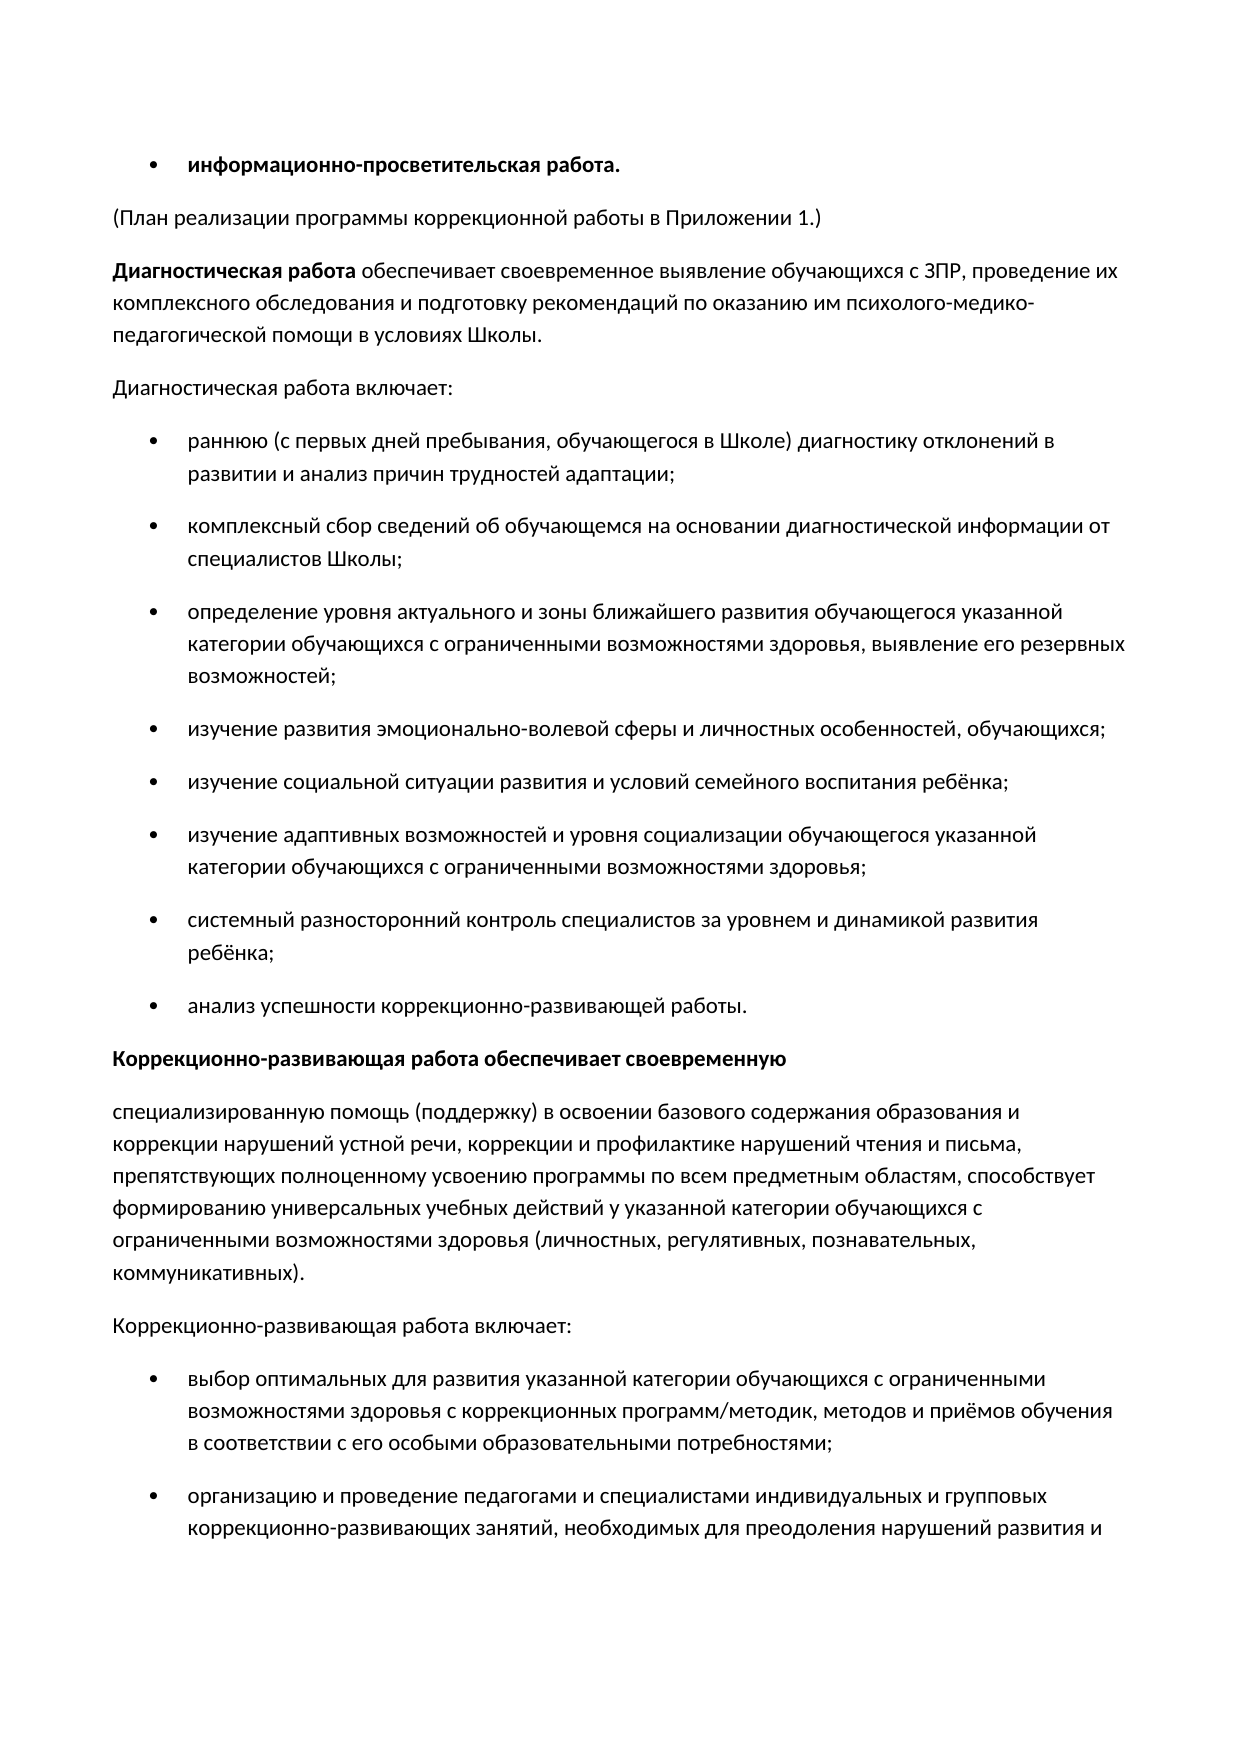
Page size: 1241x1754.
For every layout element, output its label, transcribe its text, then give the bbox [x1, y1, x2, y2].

text (План реализации программы коррекционной работы в Приложении 1.) [112, 203, 1128, 231]
list выбор оптимальных для развития указанной категории обучающихся с ограниченными возможностями здоровья с коррекционных программ/методик, методов и приёмов обучения в соответствии с его особыми образовательными потребностями; [150, 1364, 1128, 1456]
list раннюю (с первых дней пребывания, обучающегося в Школе) диагностику отклонений в развитии и анализ причин трудностей адаптации; [150, 426, 1128, 487]
list определение уровня актуального и зоны ближайшего развития обучающегося указанной категории обучающихся с ограниченными возможностями здоровья, выявление его резервных возможностей; [150, 597, 1128, 689]
list информационно-просветительская работа. [150, 150, 1128, 178]
list системный разносторонний контроль специалистов за уровнем и динамикой развития ребёнка; [150, 906, 1128, 966]
list изучение адаптивных возможностей и уровня социализации обучающегося указанной категории обучающихся с ограниченными возможностями здоровья; [150, 820, 1128, 881]
text специализированную помощь (поддержку) в освоении базового содержания образования и коррекции нарушений устной речи, коррекции и профилактике нарушений чтения и письма, препятствующих полноценному усвоению программы по всем предметным областям, способствует формированию универсальных учебных действий у указанной категории обучающихся с ограниченными возможностями здоровья (личностных, регулятивных, познавательных, коммуникативных). [112, 1097, 1128, 1286]
text Коррекционно-развивающая работа обеспечивает своевременную [112, 1044, 1128, 1072]
list изучение развития эмоционально-волевой сферы и личностных особенностей, обучающихся; [150, 714, 1128, 742]
list анализ успешности коррекционно-развивающей работы. [150, 991, 1128, 1019]
list изучение социальной ситуации развития и условий семейного воспитания ребёнка; [150, 767, 1128, 795]
list комплексный сбор сведений об обучающемся на основании диагностической информации от специалистов Школы; [150, 512, 1128, 572]
text Коррекционно-развивающая работа включает: [112, 1311, 1128, 1339]
text Диагностическая работа включает: [112, 373, 1128, 401]
text Диагностическая работа обеспечивает своевременное выявление обучающихся с ЗПР, проведение их комплексного обследования и подготовку рекомендаций по оказанию им психолого-медико-педагогической помощи в условиях Школы. [112, 256, 1128, 348]
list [150, 1481, 1128, 1541]
